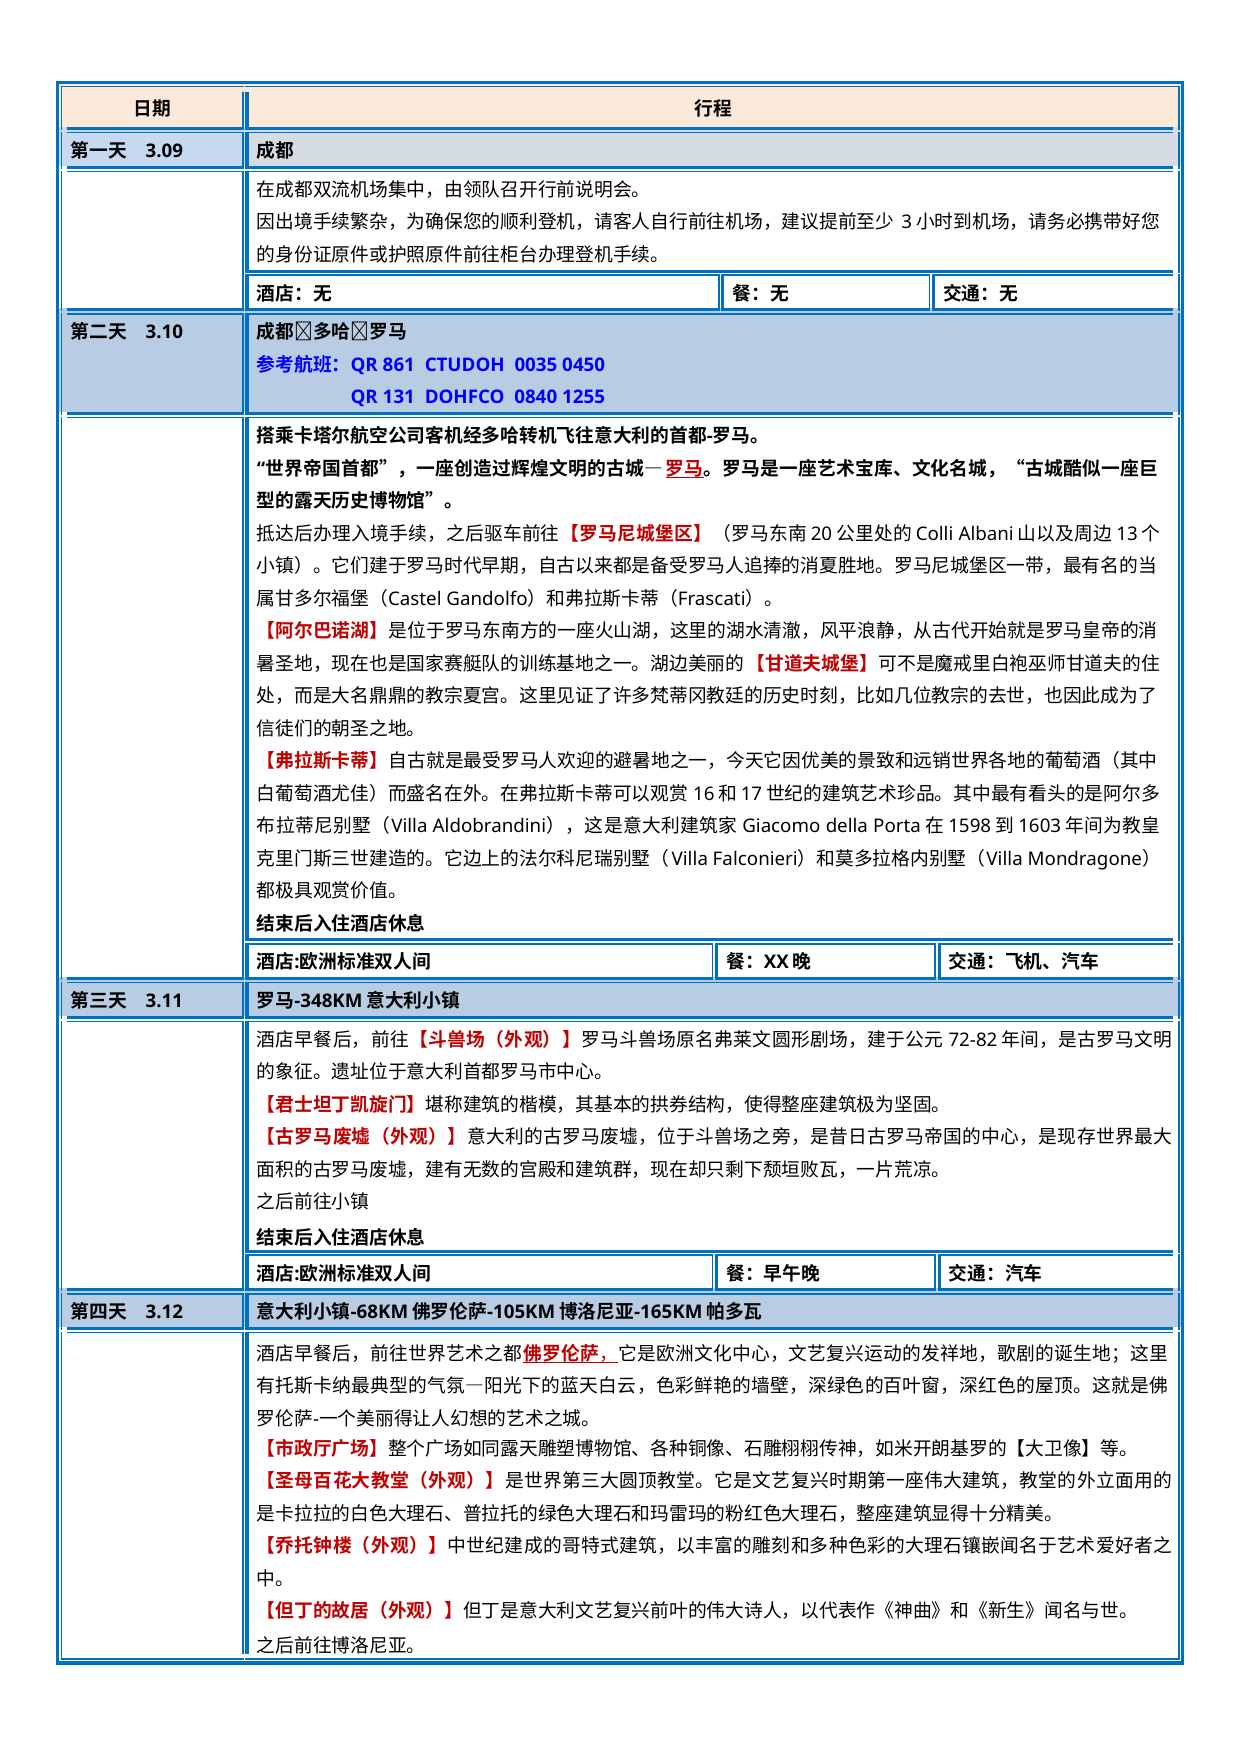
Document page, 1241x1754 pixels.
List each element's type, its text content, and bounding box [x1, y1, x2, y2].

table_cell 酒店：无 [249, 276, 718, 308]
table_cell [59, 166, 245, 308]
table_cell [59, 412, 245, 977]
table_cell 酒店:欧洲标准双人间 [249, 1256, 712, 1288]
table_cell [245, 1327, 1181, 1658]
table_cell 餐：无 [724, 276, 929, 308]
table_cell 在成都双流机场集中，由领队召开行前说明会。 因出境手续繁杂，为确保您的顺利登机，请客人自行前往机场，建议提前至少3小时到机场，请务必携带好您的身份证原件或护照原件前往柜台办理登机手续。 [245, 166, 1181, 269]
table_cell 成都多哈罗马 参考航班：QR 861 CTUDOH 0035 0450 QR 131 DOHFCO 0840 1255 [245, 308, 1181, 412]
table_cell [59, 1016, 245, 1288]
table_cell 成都 [245, 127, 1181, 166]
table_cell 交通：汽车 [938, 1250, 1181, 1288]
table_cell 3.09 [59, 127, 245, 166]
table_cell [59, 1327, 245, 1658]
table_header 行程 [245, 87, 1178, 127]
table_header 日期 [59, 84, 245, 127]
table_cell 搭乘卡塔尔航空公司客机经多哈转机飞往意大利的首都-罗马。 “世界帝国首都”，一座创造过辉煌文明的古城—罗马。罗马是一座艺术宝库、文化名城，“古城酷似一座巨型的露天历史博物馆”。 抵达后办理入境手续，之后驱车前往【罗马尼城堡区】（罗马东南20公里处的Colli Albani山以及周边13个小镇）。它们建于罗马时代早期，自古以来都是备受罗马人追捧的消夏胜地。罗马尼城堡区一带，最有名的当属甘多尔福堡（Castel Gandolfo）和弗拉斯卡蒂（Frascati）。 【阿尔巴诺湖】是位于罗马东南方的一座火山湖，这里的湖水清澈，风平浪静，从古代开始就是罗马皇帝的消暑圣地，现在也是国家赛艇队的训练基地之一。湖边美丽的【甘道夫城堡】可不是魔戒里白袍巫师甘道夫的住处，而是大名鼎鼎的教宗夏宫。这里见证了许多梵蒂冈教廷的历史时刻，比如几位教宗的去世，也因此成为了信徒们的朝圣之地。 【弗拉斯卡蒂】自古就是最受罗马人欢迎的避暑地之一，今天它因优美的景致和远销世界各地的葡萄酒（其中白葡萄酒尤佳）而盛名在外。在弗拉斯卡蒂可以观赏16和17世纪的建筑艺术珍品。其中最有看头的是阿尔多布拉蒂尼别墅（Villa Aldobrandini），这是意大利建筑家Giacomo della Porta在1598到1603年间为教皇克里门斯三世建造的。它边上的法尔科尼瑞别墅（Villa Falconieri）和莫多拉格内别墅（Villa Mondragone）都极具观赏价值。 结束后入住酒店休息 [245, 412, 1181, 938]
table_cell 餐：XX晚 [718, 945, 934, 977]
table_cell 酒店:欧洲标准双人间 [249, 945, 712, 977]
table_cell 3.12 [59, 1288, 245, 1327]
table_cell 罗马-348KM意大利小镇 [245, 977, 1181, 1016]
table_cell 3.11 [59, 977, 245, 1016]
table_cell 餐：早午晚 [718, 1256, 934, 1288]
table_cell 意大利小镇-68KM佛罗伦萨-105KM博洛尼亚-165KM帕多瓦 [245, 1288, 1181, 1327]
table_cell 交通：飞机、汽车 [938, 938, 1181, 977]
table_cell 酒店早餐后，前往【斗兽场（外观）】罗马斗兽场原名弗莱文圆形剧场，建于公元72-82年间，是古罗马文明的象征。遗址位于意大利首都罗马市中心。 【君士坦丁凯旋门】堪称建筑的楷模，其基本的拱券结构，使得整座建筑极为坚固。 【古罗马废墟（外观）】意大利的古罗马废墟，位于斗兽场之旁，是昔日古罗马帝国的中心，是现存世界最大面积的古罗马废墟，建有无数的宫殿和建筑群，现在却只剩下颓垣败瓦，一片荒凉。 之后前往小镇 结束后入住酒店休息 [245, 1016, 1181, 1249]
table_cell 3.10 [59, 308, 245, 412]
table_cell 交通：无 [932, 270, 1181, 308]
